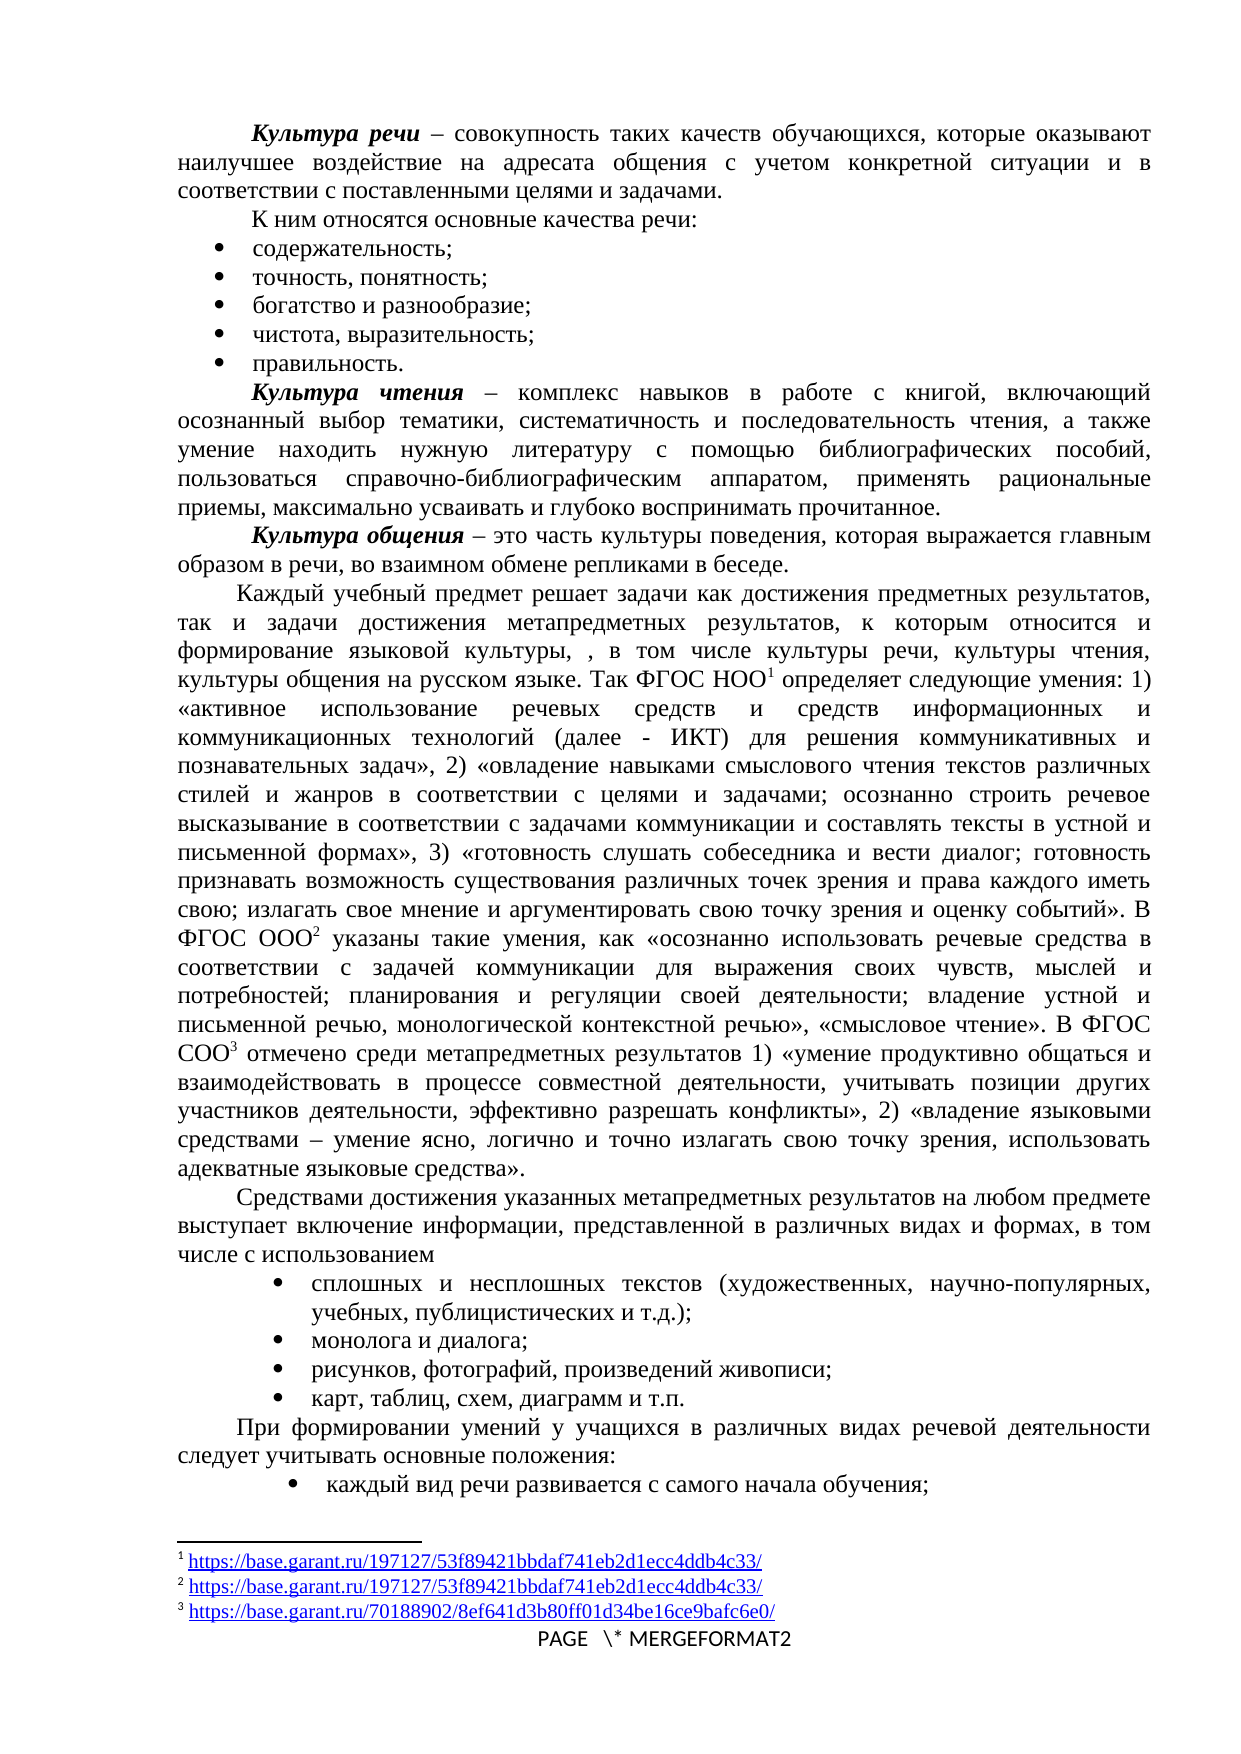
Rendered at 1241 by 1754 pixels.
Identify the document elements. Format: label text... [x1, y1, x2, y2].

text При формировании умений у учащихся в различных видах речевой деятельности следует учитывать основные положения: [177, 1412, 1152, 1469]
text К ним относятся основные качества речи: [177, 204, 1152, 233]
list карт, таблиц, схем, диаграмм и т.п. [274, 1383, 1152, 1412]
list точность, понятность; [215, 262, 1152, 291]
list рисунков, фотографий, произведений живописи; [274, 1354, 1152, 1383]
text Культура общения – это часть культуры поведения, которая выражается главным образом в речи, во взаимном обмене репликами в беседе. [177, 521, 1152, 578]
list чистота, выразительность; [215, 319, 1152, 348]
list сплошных и несплошных текстов (художественных, научно-популярных, учебных, публицистических и т.д.); [274, 1268, 1152, 1326]
list правильность. [215, 348, 1152, 377]
text Каждый учебный предмет решает задачи как достижения предметных результатов, так и задачи достижения метапредметных результатов, к которым относится и формирование языковой культуры, , в том числе культуры речи, культуры чтения, культуры общения на русском языке. Так ФГОС НОО определяет следующие умения: 1) «активное использование речевых средств и средств информационных и коммуникационных технологий (далее - ИКТ) для решения коммуникативных и познавательных задач», 2) «овладение навыками смыслового чтения текстов различных стилей и жанров в соответствии с целями и задачами; осознанно строить речевое высказывание в соответствии с задачами коммуникации и составлять тексты в устной и письменной формах», 3) «готовность слушать собеседника и вести диалог; готовность признавать возможность существования различных точек зрения и права каждого иметь свою; излагать свое мнение и аргументировать свою точку зрения и оценку событий». В ФГОС ООО указаны такие умения, как «осознанно использовать речевые средства в соответствии с задачей коммуникации для выражения своих чувств, мыслей и потребностей; планирования и регуляции своей деятельности; владение устной и письменной речью, монологической контекстной речью», «смысловое чтение». В ФГОС СОО отмечено среди метапредметных результатов 1) «умение продуктивно общаться и взаимодействовать в процессе совместной деятельности, учитывать позиции других участников деятельности, эффективно разрешать конфликты», 2) «владение языковыми средствами – умение ясно, логично и точно излагать свою точку зрения, использовать адекватные языковые средства». [177, 578, 1152, 1182]
list богатство и разнообразие; [215, 291, 1152, 319]
list монолога и диалога; [274, 1326, 1152, 1354]
text Средствами достижения указанных метапредметных результатов на любом предмете выступает включение информации, представленной в различных видах и формах, в том числе с использованием [177, 1182, 1152, 1268]
list каждый вид речи развивается с самого начала обучения; [288, 1469, 1152, 1498]
list содержательность; [215, 233, 1152, 262]
text Культура чтения – комплекс навыков в работе с книгой, включающий осознанный выбор тематики, систематичность и последовательность чтения, а также умение находить нужную литературу с помощью библиографических пособий, пользоваться справочно-библиографическим аппаратом, применять рациональные приемы, максимально усваивать и глубоко воспринимать прочитанное. [177, 377, 1152, 521]
text Культура речи – совокупность таких качеств обучающихся, которые оказывают наилучшее воздействие на адресата общения с учетом конкретной ситуации и в соответствии с поставленными целями и задачами. [177, 118, 1152, 204]
